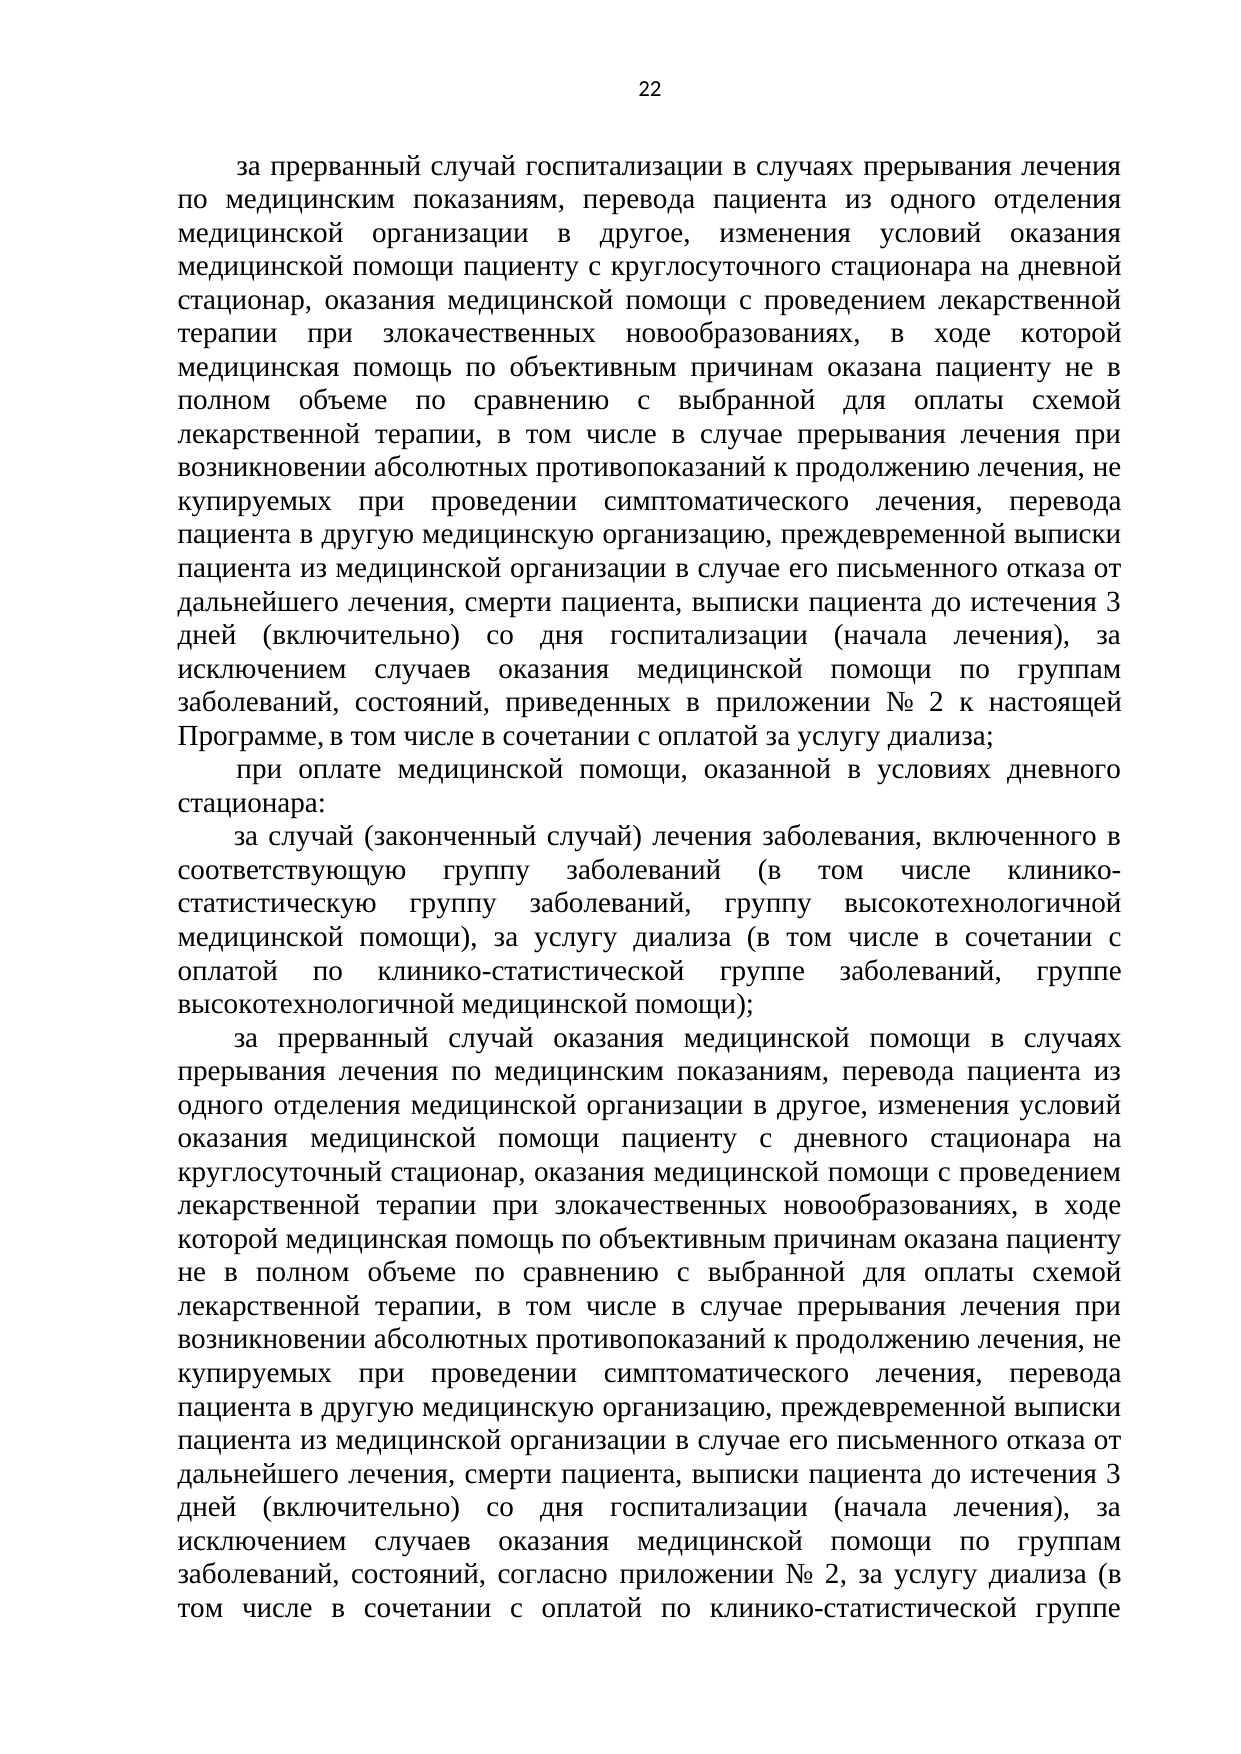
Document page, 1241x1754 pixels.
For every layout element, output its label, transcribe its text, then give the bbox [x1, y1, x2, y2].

text за прерванный случай госпитализации в случаях прерывания лечения по медицинским показаниям, перевода пациента из одного отделения медицинской организации в другое, изменения условий оказания медицинской помощи пациенту с круглосуточного стационара на дневной стационар, оказания медицинской помощи с проведением лекарственной терапии при злокачественных новообразованиях, в ходе которой медицинская помощь по объективным причинам оказана пациенту не в полном объеме по сравнению с выбранной для оплаты схемой лекарственной терапии, в том числе в случае прерывания лечения при возникновении абсолютных противопоказаний к продолжению лечения, не купируемых при проведении симптоматического лечения, перевода пациента в другую медицинскую организацию, преждевременной выписки пациента из медицинской организации в случае его письменного отказа от дальнейшего лечения, смерти пациента, выписки пациента до истечения 3 дней (включительно) со дня госпитализации (начала лечения), за исключением случаев оказания медицинской помощи по группам заболеваний, состояний, приведенных в приложении № 2 к настоящей Программе, в том числе в сочетании с оплатой за услугу диализа; [177, 148, 1122, 751]
text при оплате медицинской помощи, оказанной в условиях дневного стационара: [177, 751, 1122, 818]
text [177, 1020, 1122, 1623]
text за случай (законченный случай) лечения заболевания, включенного в соответствующую группу заболеваний (в том числе клинико-статистическую группу заболеваний, группу высокотехнологичной медицинской помощи), за услугу диализа (в том числе в сочетании с оплатой по клинико-статистической группе заболеваний, группе высокотехнологичной медицинской помощи); [177, 818, 1122, 1020]
